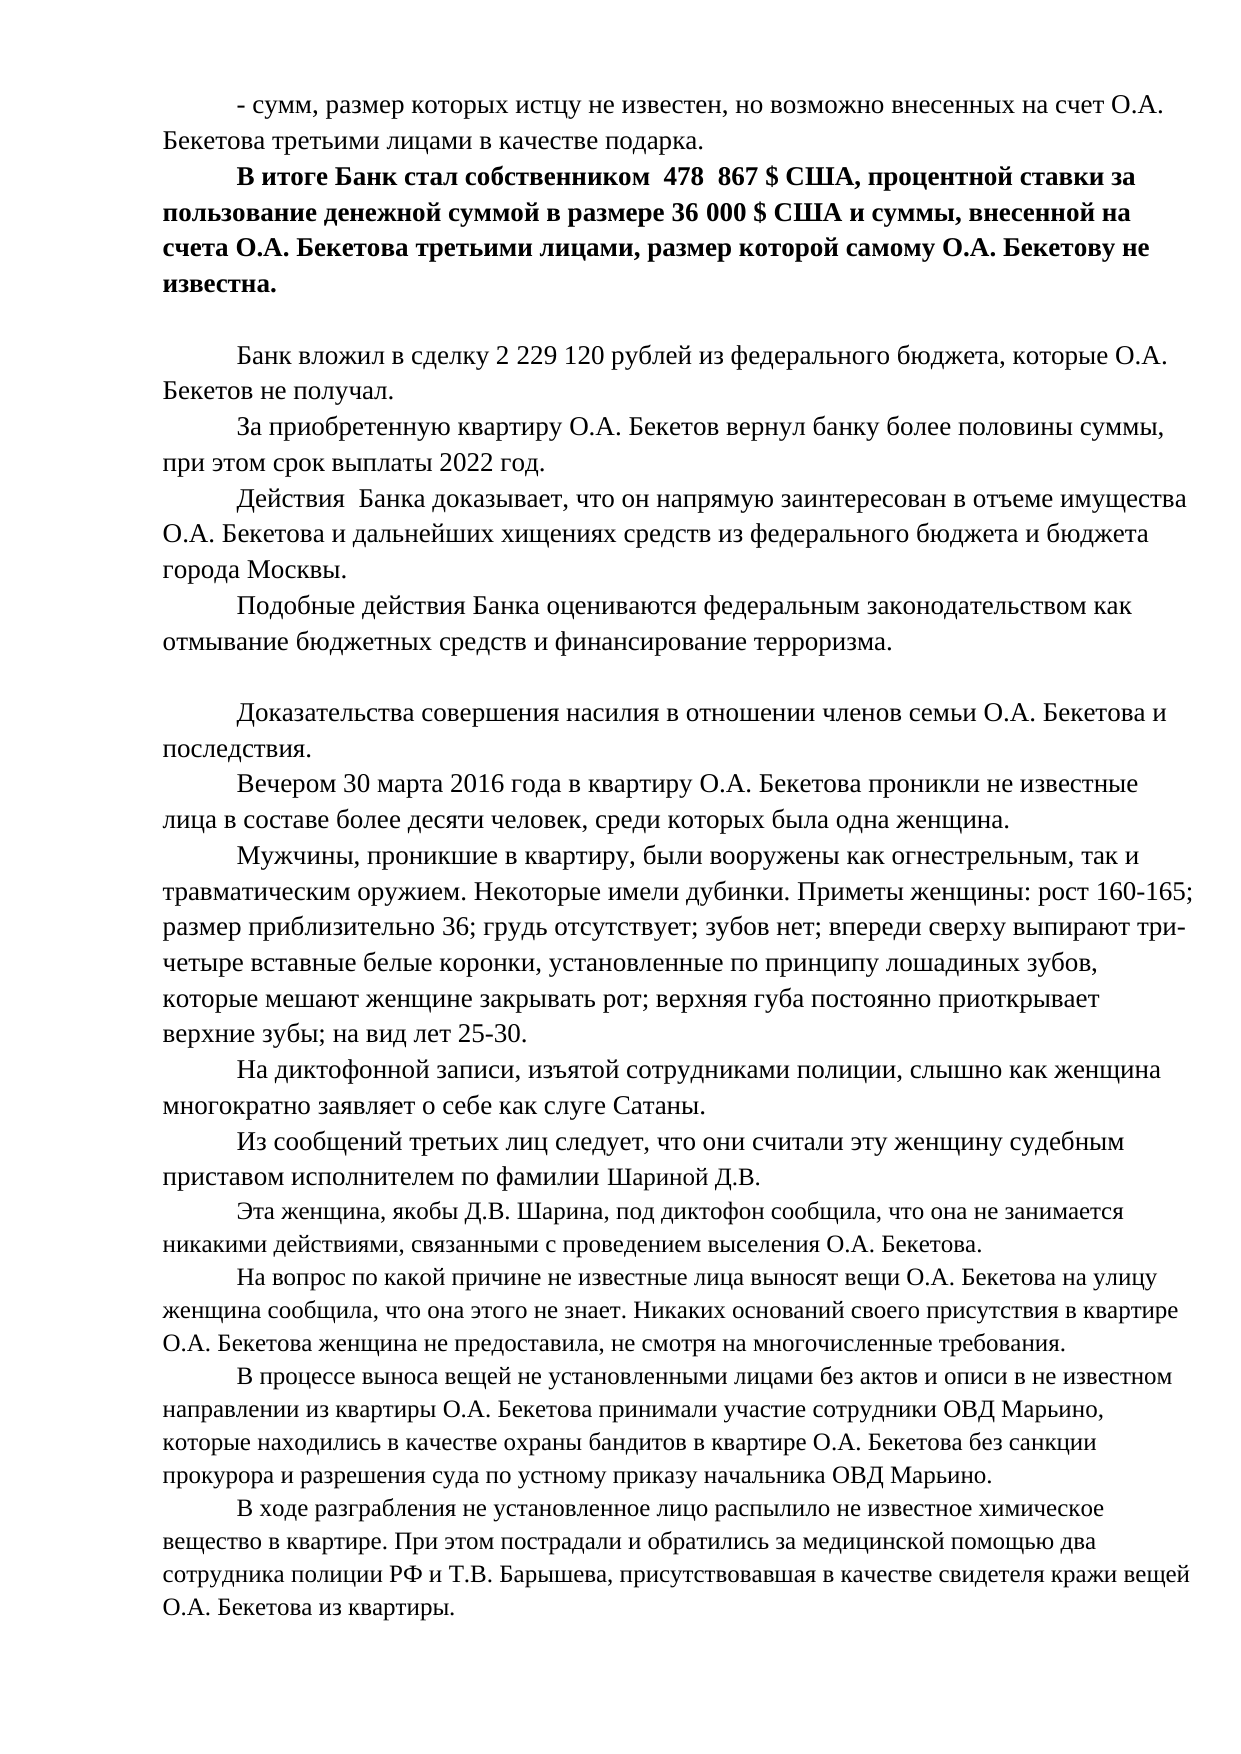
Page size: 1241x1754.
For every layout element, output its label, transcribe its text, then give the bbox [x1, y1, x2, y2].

text Из сообщений третьих лиц следует, что они считали эту женщину судебным приставом исполнителем по фамилии Шариной Д.В. [162, 1125, 1196, 1192]
text Действия Банка доказывает, что он напрямую заинтересован в отъеме имущества О.А. Бекетова и дальнейших хищениях средств из федерального бюджета и бюджета города Москвы. [162, 482, 1196, 584]
text На диктофонной записи, изъятой сотрудниками полиции, слышно как женщина многократно заявляет о себе как слуге Сатаны. [162, 1053, 1196, 1120]
text В итоге Банк стал собственником 478 867 $ США, процентной ставки за пользование денежной суммой в размере 36 000 $ США и суммы, внесенной на счета О.А. Бекетова третьими лицами, размер которой самому О.А. Бекетову не известна. [162, 160, 1196, 298]
text В процессе выноса вещей не установленными лицами без актов и описи в не известном направлении из квартиры О.А. Бекетова принимали участие сотрудники ОВД Марьино, которые находились в качестве охраны бандитов в квартире О.А. Бекетова без санкции прокурора и разрешения суда по устному приказу начальника ОВД Марьино. [162, 1361, 1196, 1489]
text - сумм, размер которых истцу не известен, но возможно внесенных на счет О.А. Бекетова третьими лицами в качестве подарка. [162, 89, 1196, 156]
text За приобретенную квартиру О.А. Бекетов вернул банку более половины суммы, при этом срок выплаты 2022 год. [162, 410, 1196, 477]
text Подобные действия Банка оцениваются федеральным законодательством как отмывание бюджетных средств и финансирование терроризма. [162, 589, 1196, 656]
text Эта женщина, якобы Д.В. Шарина, под диктофон сообщила, что она не занимается никакими действиями, связанными с проведением выселения О.А. Бекетова. [162, 1196, 1196, 1258]
text Доказательства совершения насилия в отношении членов семьи О.А. Бекетова и последствия. [162, 696, 1196, 763]
text Банк вложил в сделку 2 229 120 рублей из федерального бюджета, которые О.А. Бекетов не получал. [162, 339, 1196, 406]
text Мужчины, проникшие в квартиру, были вооружены как огнестрельным, так и травматическим оружием. Некоторые имели дубинки. Приметы женщины: рост 160-165; размер приблизительно 36; грудь отсутствует; зубов нет; впереди сверху выпирают три-четыре вставные белые коронки, установленные по принципу лошадиных зубов, которые мешают женщине закрывать рот; верхняя губа постоянно приоткрывает верхние зубы; на вид лет 25-30. [162, 839, 1196, 1049]
text В ходе разграбления не установленное лицо распылило не известное химическое вещество в квартире. При этом пострадали и обратились за медицинской помощью два сотрудника полиции РФ и Т.В. Барышева, присутствовавшая в качестве свидетеля кражи вещей О.А. Бекетова из квартиры. [162, 1493, 1196, 1621]
text На вопрос по какой причине не известные лица выносят вещи О.А. Бекетова на улицу женщина сообщила, что она этого не знает. Никаких оснований своего присутствия в квартире О.А. Бекетова женщина не предоставила, не смотря на многочисленные требования. [162, 1262, 1196, 1357]
text Вечером 30 марта 2016 года в квартиру О.А. Бекетова проникли не известные лица в составе более десяти человек, среди которых была одна женщина. [162, 767, 1196, 834]
